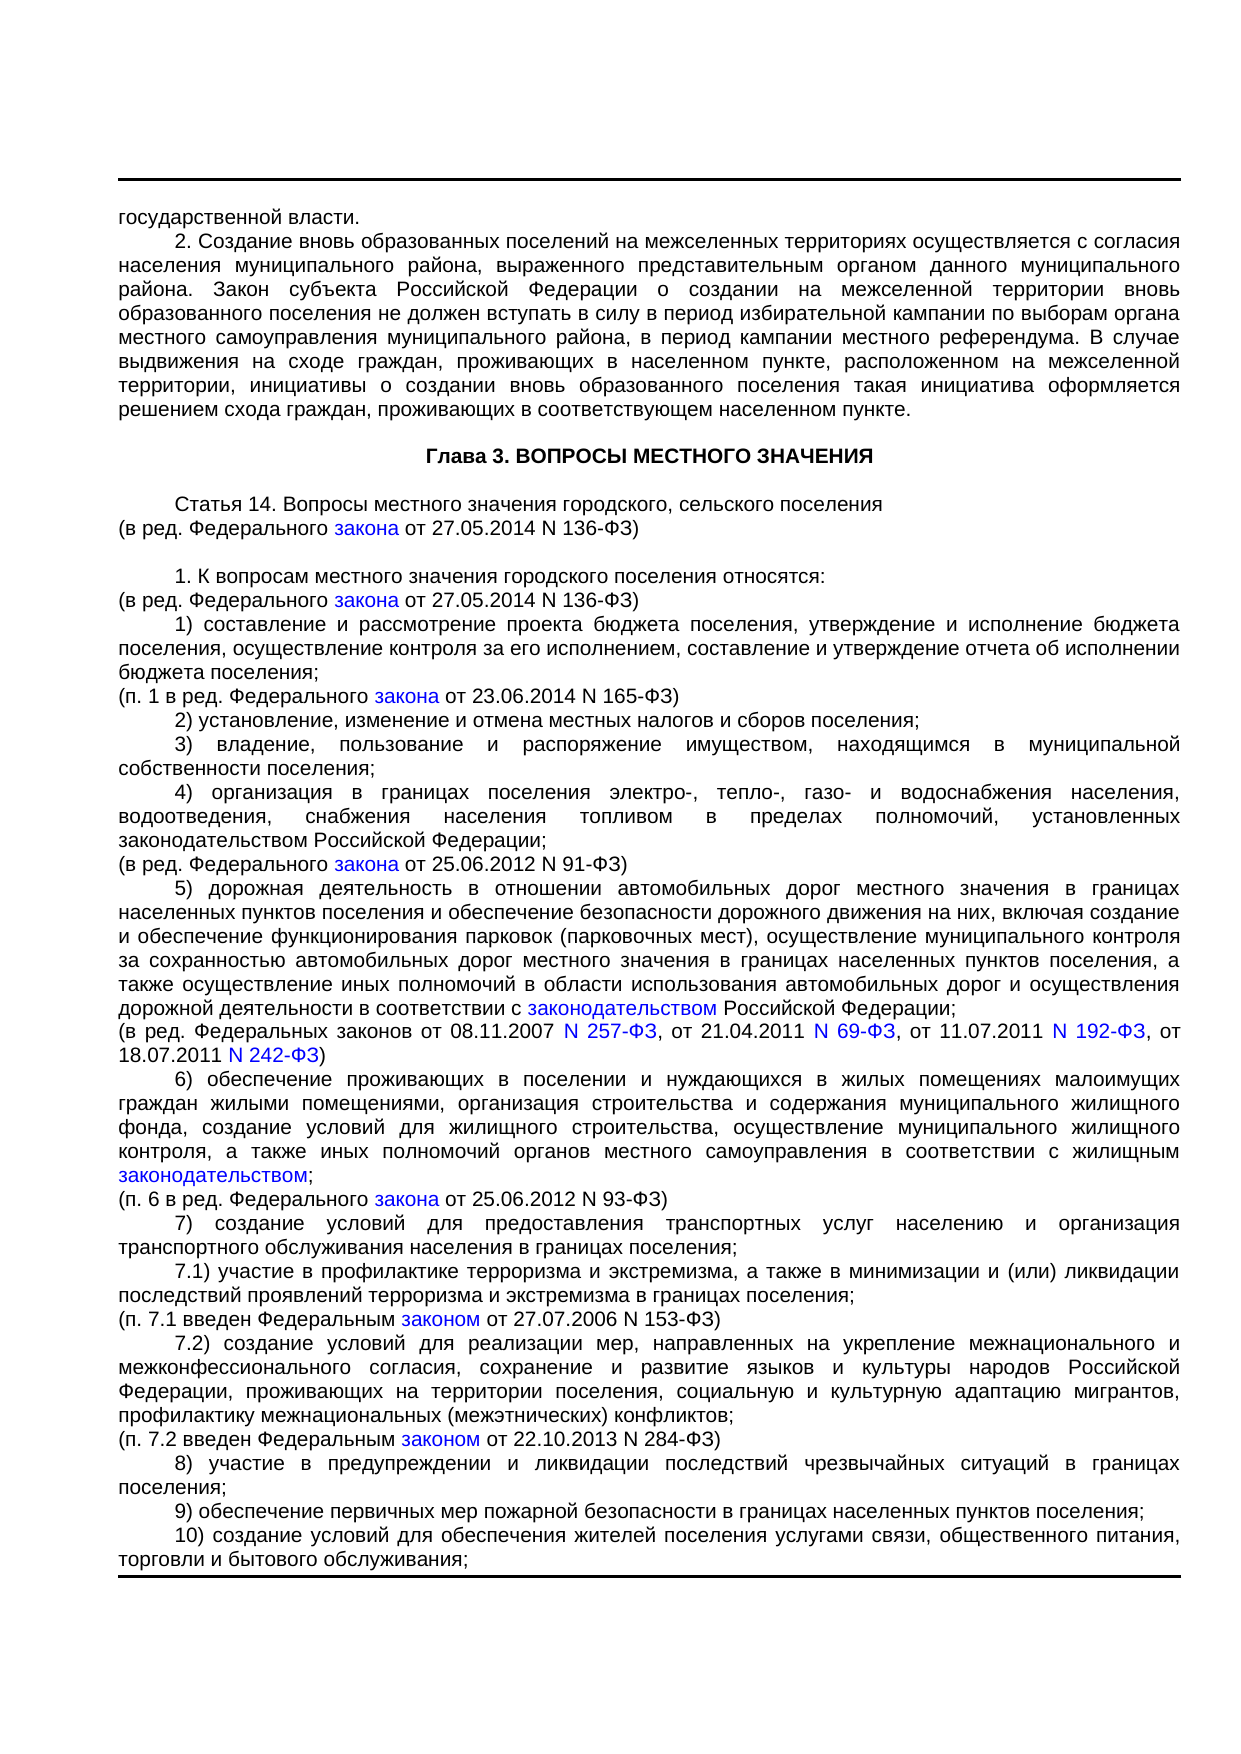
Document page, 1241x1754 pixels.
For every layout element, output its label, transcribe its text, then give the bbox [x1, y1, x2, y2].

text 10) создание условий для обеспечения жителей поселения услугами связи, общественного питания, торговли и бытового обслуживания; [118, 1522, 1181, 1570]
text (п. 6 в ред. Федерального закона от 25.06.2012 N 93-ФЗ) [118, 1187, 1181, 1211]
text 2) установление, изменение и отмена местных налогов и сборов поселения; [118, 708, 1181, 732]
text 7.1) участие в профилактике терроризма и экстремизма, а также в минимизации и (или) ликвидации последствий проявлений терроризма и экстремизма в границах поселения; [118, 1259, 1181, 1307]
text (в ред. Федерального закона от 27.05.2014 N 136-ФЗ) [118, 588, 1181, 612]
text 4) организация в границах поселения электро-, тепло-, газо- и водоснабжения населения, водоотведения, снабжения населения топливом в пределах полномочий, установленных законодательством Российской Федерации; [118, 780, 1181, 852]
text 7) создание условий для предоставления транспортных услуг населению и организация транспортного обслуживания населения в границах поселения; [118, 1211, 1181, 1259]
text 2. Создание вновь образованных поселений на межселенных территориях осуществляется с согласия населения муниципального района, выраженного представительным органом данного муниципального района. Закон субъекта Российской Федерации о создании на межселенной территории вновь образованного поселения не должен вступать в силу в период избирательной кампании по выборам органа местного самоуправления муниципального района, в период кампании местного референдума. В случае выдвижения на сходе граждан, проживающих в населенном пункте, расположенном на межселенной территории, инициативы о создании вновь образованного поселения такая инициатива оформляется решением схода граждан, проживающих в соответствующем населенном пункте. [118, 229, 1181, 420]
title Глава 3. ВОПРОСЫ МЕСТНОГО ЗНАЧЕНИЯ [118, 444, 1181, 468]
text 1. К вопросам местного значения городского поселения относятся: [118, 564, 1181, 588]
text (п. 7.2 введен Федеральным законом от 22.10.2013 N 284-ФЗ) [118, 1427, 1181, 1451]
text (в ред. Федеральных законов от 08.11.2007 N 257-ФЗ, от 21.04.2011 N 69-ФЗ, от 11.07.2011 N 192-ФЗ, от 18.07.2011 N 242-ФЗ) [118, 1019, 1181, 1067]
text 1) составление и рассмотрение проекта бюджета поселения, утверждение и исполнение бюджета поселения, осуществление контроля за его исполнением, составление и утверждение отчета об исполнении бюджета поселения; [118, 612, 1181, 684]
text Статья 14. Вопросы местного значения городского, сельского поселения [118, 492, 1181, 516]
text 3) владение, пользование и распоряжение имуществом, находящимся в муниципальной собственности поселения; [118, 732, 1181, 780]
text 9) обеспечение первичных мер пожарной безопасности в границах населенных пунктов поселения; [118, 1498, 1181, 1522]
text (п. 7.1 введен Федеральным законом от 27.07.2006 N 153-ФЗ) [118, 1307, 1181, 1331]
text 7.2) создание условий для реализации мер, направленных на укрепление межнационального и межконфессионального согласия, сохранение и развитие языков и культуры народов Российской Федерации, проживающих на территории поселения, социальную и культурную адаптацию мигрантов, профилактику межнациональных (межэтнических) конфликтов; [118, 1331, 1181, 1427]
text (в ред. Федерального закона от 25.06.2012 N 91-ФЗ) [118, 852, 1181, 876]
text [118, 205, 1181, 229]
text 8) участие в предупреждении и ликвидации последствий чрезвычайных ситуаций в границах поселения; [118, 1451, 1181, 1498]
text (в ред. Федерального закона от 27.05.2014 N 136-ФЗ) [118, 516, 1181, 540]
text 6) обеспечение проживающих в поселении и нуждающихся в жилых помещениях малоимущих граждан жилыми помещениями, организация строительства и содержания муниципального жилищного фонда, создание условий для жилищного строительства, осуществление муниципального жилищного контроля, а также иных полномочий органов местного самоуправления в соответствии с жилищным законодательством; [118, 1067, 1181, 1187]
text 5) дорожная деятельность в отношении автомобильных дорог местного значения в границах населенных пунктов поселения и обеспечение безопасности дорожного движения на них, включая создание и обеспечение функционирования парковок (парковочных мест), осуществление муниципального контроля за сохранностью автомобильных дорог местного значения в границах населенных пунктов поселения, а также осуществление иных полномочий в области использования автомобильных дорог и осуществления дорожной деятельности в соответствии с законодательством Российской Федерации; [118, 876, 1181, 1019]
text (п. 1 в ред. Федерального закона от 23.06.2014 N 165-ФЗ) [118, 684, 1181, 708]
